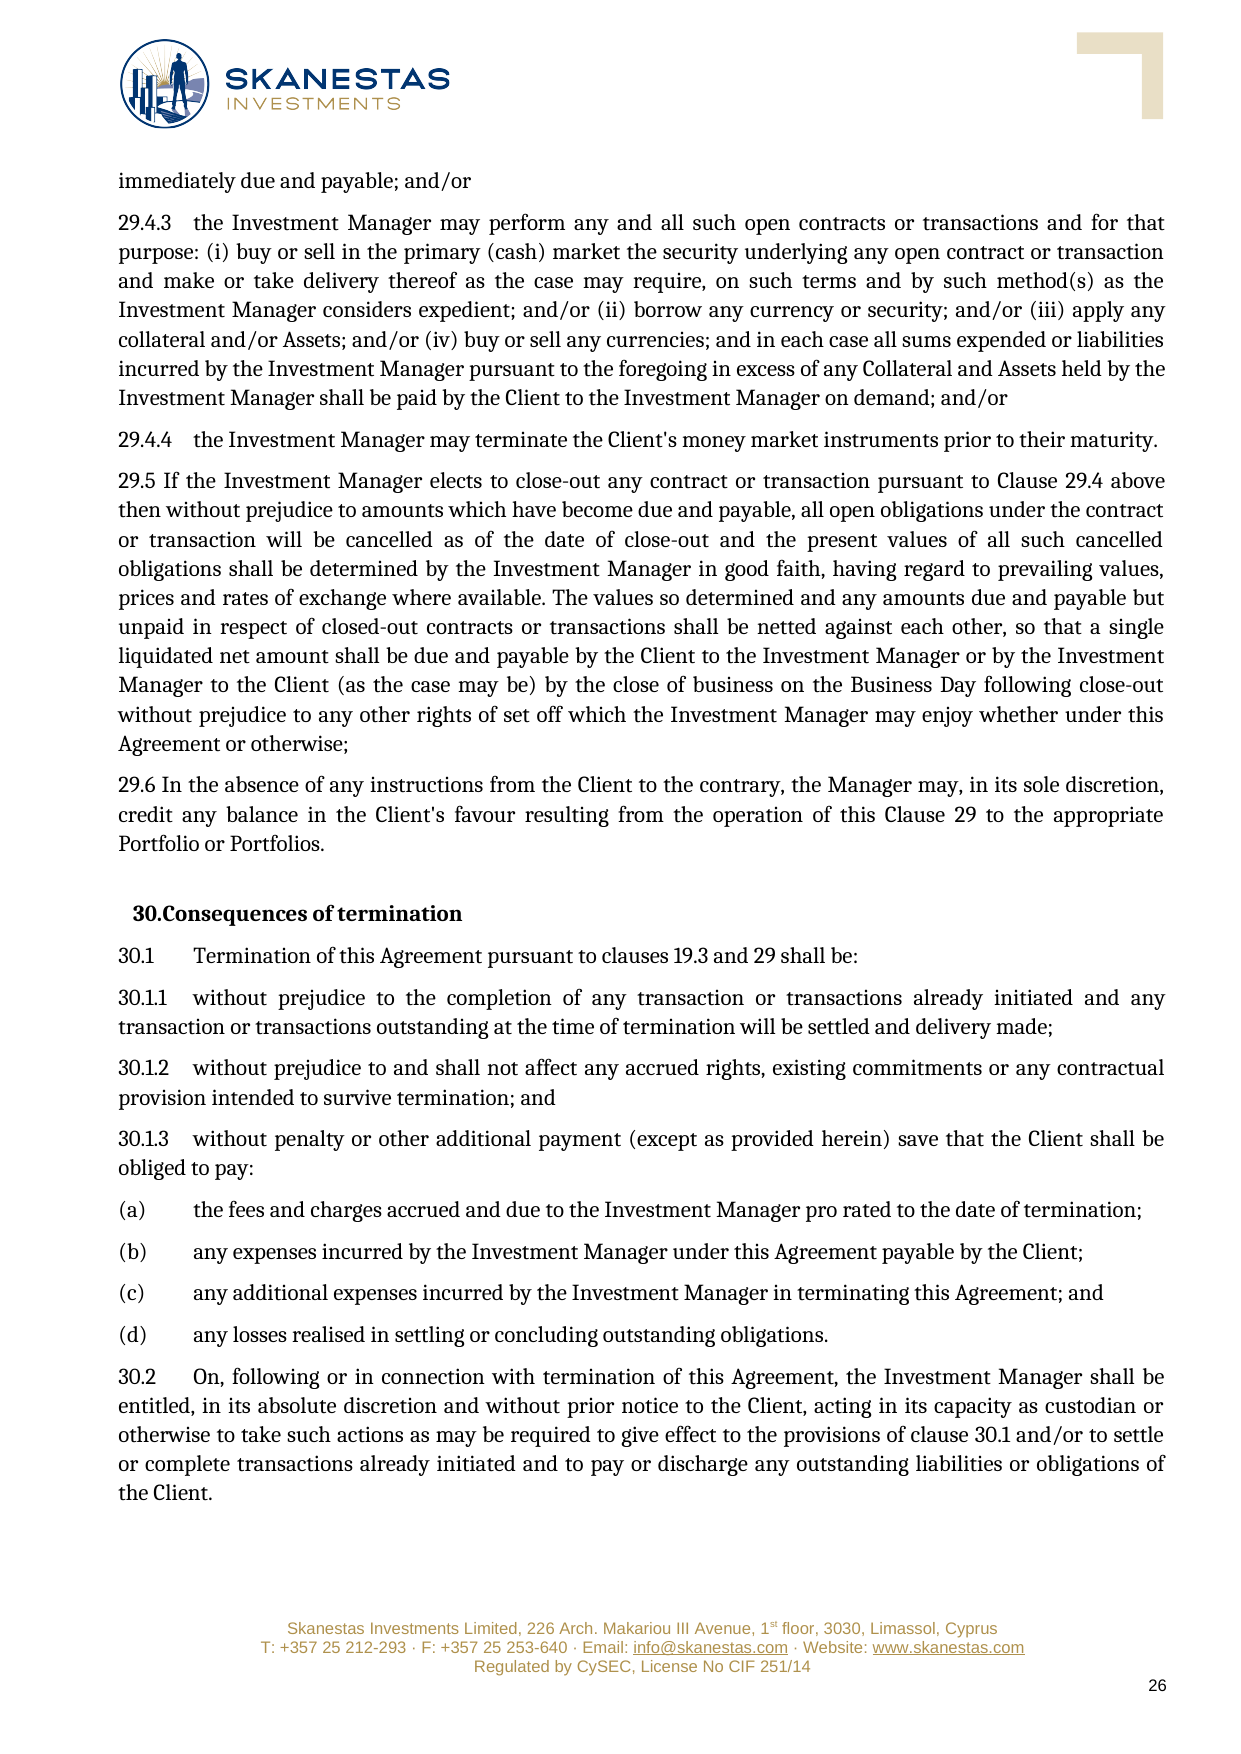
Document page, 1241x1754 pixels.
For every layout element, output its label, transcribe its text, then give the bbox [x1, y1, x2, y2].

text (a) the fees and charges accrued and due to the Investment Manager pro rated to the date of termination; [118, 1194, 1166, 1223]
text 30.1 Termination of this Agreement pursuant to clauses 19.3 and 29 shall be: [118, 940, 1166, 969]
text 30.1.2 without prejudice to and shall not affect any accrued rights, existing commitments or any contractual provision intended to survive termination; and [118, 1052, 1166, 1111]
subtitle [118, 165, 1166, 194]
subtitle 29.4.4 the Investment Manager may terminate the Client's money market instruments prior to their maturity. [118, 424, 1166, 453]
subtitle 29.4.3 the Investment Manager may perform any and all such open contracts or transactions and for that purpose: (i) buy or sell in the primary (cash) market the security underlying any open contract or transaction and make or take delivery thereof as the case may require, on such terms and by such method(s) as the Investment Manager considers expedient; and/or (ii) borrow any currency or security; and/or (iii) apply any collateral and/or Assets; and/or (iv) buy or sell any currencies; and in each case all sums expended or liabilities incurred by the Investment Manager pursuant to the foregoing in excess of any Collateral and Assets held by the Investment Manager shall be paid by the Client to the Investment Manager on demand; and/or [118, 207, 1166, 411]
subtitle 29.5 If the Investment Manager elects to close-out any contract or transaction pursuant to Clause 29.4 above then without prejudice to amounts which have become due and payable, all open obligations under the contract or transaction will be cancelled as of the date of close-out and the present values of all such cancelled obligations shall be determined by the Investment Manager in good faith, having regard to prevailing values, prices and rates of exchange where available. The values so determined and any amounts due and payable but unpaid in respect of closed-out contracts or transactions shall be netted against each other, so that a single liquidated net amount shall be due and payable by the Client to the Investment Manager or by the Investment Manager to the Client (as the case may be) by the close of business on the Business Day following close-out without prejudice to any other rights of set off which the Investment Manager may enjoy whether under this Agreement or otherwise; [118, 465, 1166, 757]
text 30.1.3 without penalty or other additional payment (except as provided herein) save that the Client shall be obliged to pay: [118, 1123, 1166, 1182]
text 30.1.1 without prejudice to the completion of any transaction or transactions already initiated and any transaction or transactions outstanding at the time of termination will be settled and delivery made; [118, 982, 1166, 1040]
text (b) any expenses incurred by the Investment Manager under this Agreement payable by the Client; [118, 1236, 1166, 1265]
subtitle Consequences of termination [133, 898, 1166, 927]
picture [118, 37, 449, 129]
text (d) any losses realised in settling or concluding outstanding obligations. [118, 1319, 1166, 1348]
subtitle 29.6 In the absence of any instructions from the Client to the contrary, the Manager may, in its sole discretion, credit any balance in the Client's favour resulting from the operation of this Clause 29 to the appropriate Portfolio or Portfolios. [118, 769, 1166, 857]
text (c) any additional expenses incurred by the Investment Manager in terminating this Agreement; and [118, 1277, 1166, 1307]
text 30.2 On, following or in connection with termination of this Agreement, the Investment Manager shall be entitled, in its absolute discretion and without prior notice to the Client, acting in its capacity as custodian or otherwise to take such actions as may be required to give effect to the provisions of clause 30.1 and/or to settle or complete transactions already initiated and to pay or discharge any outstanding liabilities or obligations of the Client. [118, 1361, 1166, 1507]
